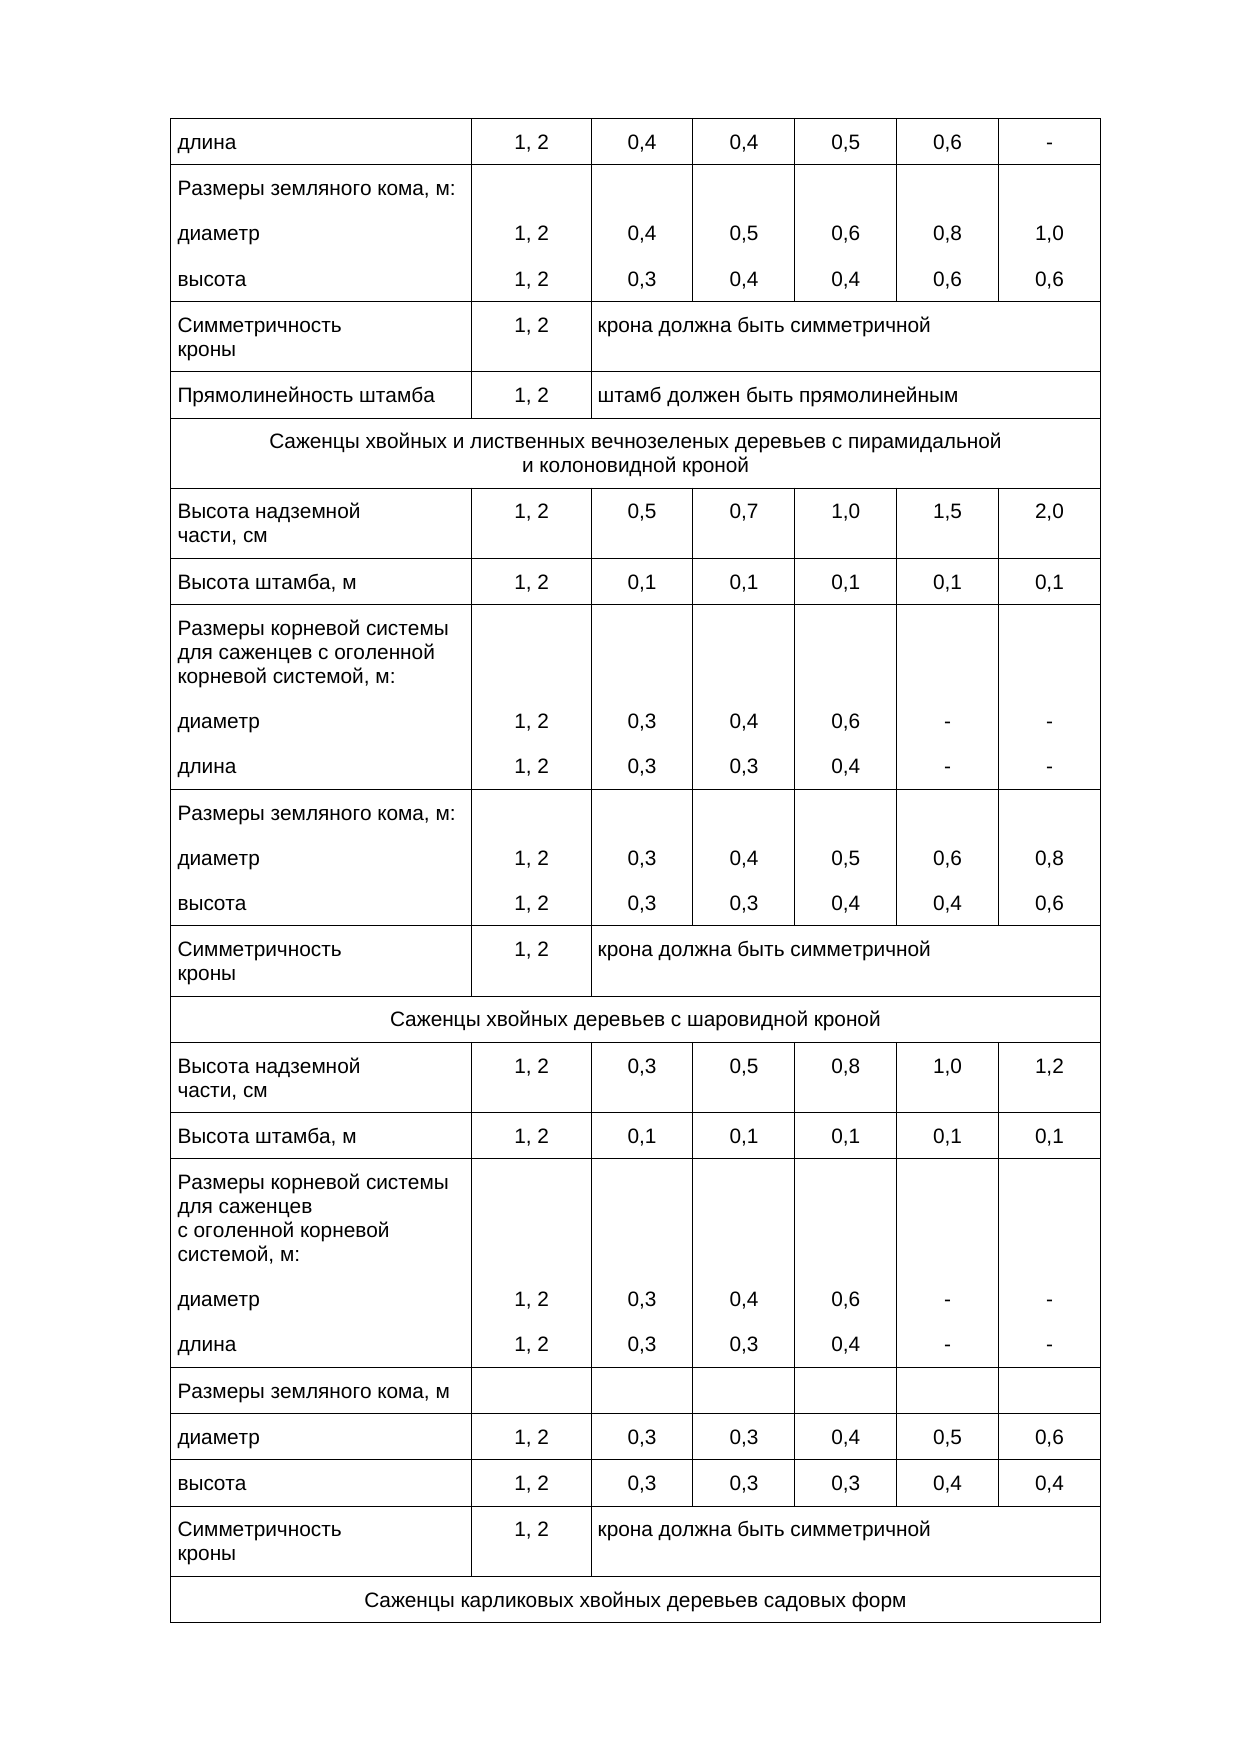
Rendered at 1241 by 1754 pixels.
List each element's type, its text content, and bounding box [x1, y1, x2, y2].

table_cell 0,3 [592, 880, 692, 925]
table_cell 0,5 [592, 489, 692, 558]
table_cell 0,4 [693, 698, 794, 743]
table_cell Размеры земляного кома, м: [171, 790, 471, 835]
table_cell 0,3 [693, 1414, 794, 1459]
table_cell Прямолинейность штамба [171, 372, 471, 417]
table_cell 0,6 [999, 880, 1100, 925]
table_cell диаметр [171, 698, 471, 743]
table_cell 1, 2 [472, 744, 591, 789]
table_cell Симметричность кроны [171, 302, 471, 371]
table_cell 0,6 [795, 1276, 896, 1322]
table_cell Размеры корневой системы для саженцев с оголенной корневой системой, м: [171, 1159, 471, 1276]
table_cell Размеры корневой системы для саженцев с оголенной корневой системой, м: [171, 605, 471, 698]
table_cell [693, 1368, 794, 1413]
table_cell 0,3 [592, 1043, 692, 1112]
table_cell - [999, 119, 1100, 164]
table_cell - [897, 1276, 998, 1322]
table_cell 1, 2 [472, 489, 591, 558]
table_cell 1, 2 [472, 559, 591, 604]
table_cell длина [171, 744, 471, 789]
table_cell 1, 2 [472, 1113, 591, 1158]
table_cell длина [171, 1322, 471, 1367]
table_cell 0,4 [897, 880, 998, 925]
table_cell 1, 2 [472, 1507, 591, 1576]
table_cell 0,5 [795, 119, 896, 164]
table_cell 1, 2 [472, 1043, 591, 1112]
table_cell диаметр [171, 211, 471, 256]
table_cell 1, 2 [472, 302, 591, 371]
table_cell 1, 2 [472, 372, 591, 417]
table_cell [472, 1159, 591, 1276]
table_cell крона должна быть симметричной [592, 1507, 1100, 1576]
table_cell 1, 2 [472, 1322, 591, 1367]
table_cell 0,6 [795, 211, 896, 256]
table_cell - [999, 1322, 1100, 1367]
table_cell [999, 165, 1100, 211]
table_cell 0,3 [592, 1414, 692, 1459]
table_cell 0,1 [693, 559, 794, 604]
table_cell 0,1 [693, 1113, 794, 1158]
table_cell - [999, 744, 1100, 789]
table_cell 1, 2 [472, 1276, 591, 1322]
table_cell [472, 1368, 591, 1413]
table_cell длина [171, 119, 471, 164]
table_cell диаметр [171, 1414, 471, 1459]
table_cell 1, 2 [472, 926, 591, 996]
table_cell 0,6 [897, 256, 998, 301]
table_cell [999, 1368, 1100, 1413]
table_cell [592, 605, 692, 698]
table_cell 0,3 [693, 1460, 794, 1506]
table_cell 1, 2 [472, 119, 591, 164]
table_cell высота [171, 1460, 471, 1506]
table_cell Размеры земляного кома, м: [171, 165, 471, 211]
table_cell 1,5 [897, 489, 998, 558]
table_cell - [897, 698, 998, 743]
table_cell 0,5 [795, 835, 896, 880]
table_cell [693, 165, 794, 211]
table_cell высота [171, 880, 471, 925]
table_cell [897, 1159, 998, 1276]
table_cell 0,1 [795, 1113, 896, 1158]
table_cell 0,7 [693, 489, 794, 558]
table_cell - [897, 1322, 998, 1367]
table_cell крона должна быть симметричной [592, 302, 1100, 371]
table_cell крона должна быть симметричной [592, 926, 1100, 996]
table_cell Высота штамба, м [171, 559, 471, 604]
table_cell Высота штамба, м [171, 1113, 471, 1158]
table_cell 0,4 [999, 1460, 1100, 1506]
table_cell Саженцы хвойных деревьев с шаровидной кроной [171, 997, 1100, 1042]
table_cell 1,0 [795, 489, 896, 558]
table_cell 0,4 [795, 880, 896, 925]
table_cell [592, 165, 692, 211]
table_cell высота [171, 256, 471, 301]
table_cell 0,1 [897, 559, 998, 604]
table_cell 0,4 [592, 119, 692, 164]
table_cell [592, 790, 692, 835]
table_cell 0,4 [693, 835, 794, 880]
table_cell [999, 605, 1100, 698]
table_cell 0,3 [592, 256, 692, 301]
table_cell 0,4 [795, 1322, 896, 1367]
table_cell 0,1 [592, 1113, 692, 1158]
table_cell 0,8 [795, 1043, 896, 1112]
table_cell Высота надземной части, см [171, 1043, 471, 1112]
table_cell - [999, 698, 1100, 743]
table_cell 0,1 [999, 1113, 1100, 1158]
table_cell [592, 1368, 692, 1413]
table_cell [693, 790, 794, 835]
table_cell 0,5 [897, 1414, 998, 1459]
table_cell 1,0 [897, 1043, 998, 1112]
table_cell 0,5 [693, 1043, 794, 1112]
table_cell 1, 2 [472, 1460, 591, 1506]
table_cell [897, 790, 998, 835]
table_cell [472, 165, 591, 211]
table_cell - [999, 1276, 1100, 1322]
table_cell 1, 2 [472, 1414, 591, 1459]
table_cell 1, 2 [472, 835, 591, 880]
table_cell 0,3 [693, 744, 794, 789]
table_cell [693, 1159, 794, 1276]
table_cell Симметричность кроны [171, 1507, 471, 1576]
table_cell [795, 1368, 896, 1413]
table_cell [999, 1159, 1100, 1276]
table_cell 0,1 [999, 559, 1100, 604]
table_cell [795, 1159, 896, 1276]
table_cell 0,8 [999, 835, 1100, 880]
table_cell штамб должен быть прямолинейным [592, 372, 1100, 417]
table_cell [472, 790, 591, 835]
table_cell 1, 2 [472, 256, 591, 301]
table_cell Саженцы карликовых хвойных деревьев садовых форм [171, 1577, 1100, 1622]
table_cell [693, 605, 794, 698]
table_cell 0,1 [897, 1113, 998, 1158]
table_cell диаметр [171, 1276, 471, 1322]
table_cell 0,6 [897, 119, 998, 164]
table_cell 0,3 [795, 1460, 896, 1506]
table_cell 0,5 [693, 211, 794, 256]
table_cell 0,4 [795, 744, 896, 789]
table_cell 0,3 [592, 698, 692, 743]
table_cell 0,6 [795, 698, 896, 743]
table_cell 0,3 [693, 1322, 794, 1367]
table_cell - [897, 744, 998, 789]
table_cell 0,8 [897, 211, 998, 256]
table_cell 1,0 [999, 211, 1100, 256]
table_cell 0,1 [592, 559, 692, 604]
table_cell [795, 790, 896, 835]
table_cell 0,3 [592, 1460, 692, 1506]
table_cell [897, 605, 998, 698]
table_cell [795, 165, 896, 211]
table_cell 0,6 [999, 1414, 1100, 1459]
table_cell Высота надземной части, см [171, 489, 471, 558]
table_cell 0,6 [999, 256, 1100, 301]
table_cell 1, 2 [472, 698, 591, 743]
table_cell 0,3 [592, 1322, 692, 1367]
table_cell 0,4 [693, 256, 794, 301]
table_cell 0,4 [592, 211, 692, 256]
table_cell [897, 165, 998, 211]
table_cell 0,3 [592, 835, 692, 880]
table_cell 0,3 [693, 880, 794, 925]
table_cell 0,3 [592, 1276, 692, 1322]
table_cell [592, 1159, 692, 1276]
table_cell 0,4 [693, 119, 794, 164]
table_cell 0,4 [897, 1460, 998, 1506]
table_cell Размеры земляного кома, м [171, 1368, 471, 1413]
table_cell 2,0 [999, 489, 1100, 558]
table_cell 1, 2 [472, 880, 591, 925]
table_cell 0,4 [693, 1276, 794, 1322]
table_cell 1, 2 [472, 211, 591, 256]
table_cell [795, 605, 896, 698]
table_cell диаметр [171, 835, 471, 880]
table_cell [472, 605, 591, 698]
table_cell 0,4 [795, 256, 896, 301]
table_cell [999, 790, 1100, 835]
table_cell Симметричность кроны [171, 926, 471, 996]
table_cell 1,2 [999, 1043, 1100, 1112]
table_cell 0,3 [592, 744, 692, 789]
table_cell Саженцы хвойных и лиственных вечнозеленых деревьев с пирамидальной и колоновидной кроной [171, 419, 1100, 488]
table_cell 0,4 [795, 1414, 896, 1459]
table_cell 0,6 [897, 835, 998, 880]
table_cell 0,1 [795, 559, 896, 604]
table_cell [897, 1368, 998, 1413]
